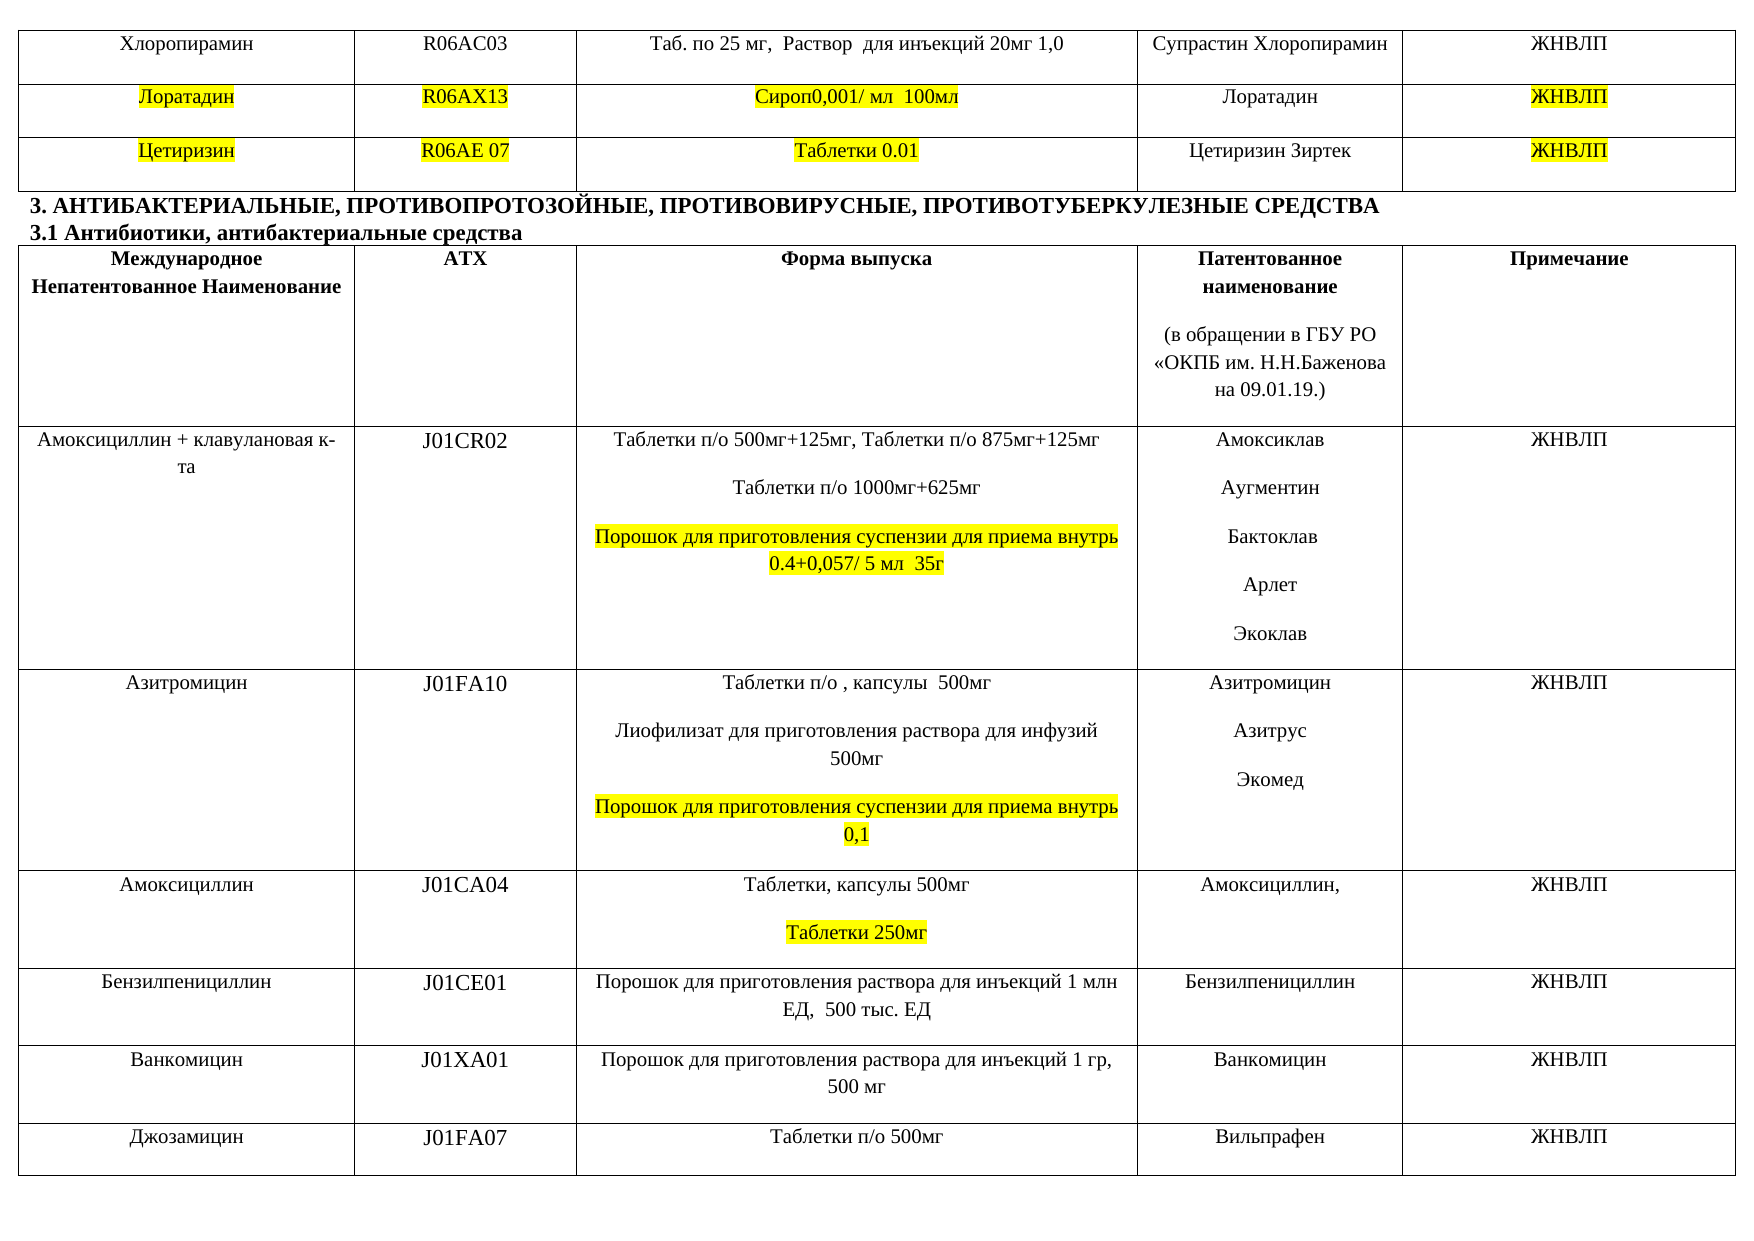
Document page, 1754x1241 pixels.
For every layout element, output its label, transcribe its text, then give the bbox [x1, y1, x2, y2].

table_cell J01CE01 [355, 969, 576, 1045]
table_cell Таб. по 25 мг, Раствор для инъекций 20мг 1,0 [577, 31, 1137, 83]
table_cell R06AХ13 [355, 85, 576, 137]
table_cell ЖНВЛП [1403, 1124, 1735, 1174]
table_cell Бензилпенициллин [1138, 969, 1402, 1045]
table_cell R06AЕ 07 [355, 138, 576, 191]
table_cell Цетиризин Зиртек зиртек [1138, 138, 1402, 191]
table_cell Вильпрафен [1138, 1124, 1402, 1174]
table_cell Джозамицин [19, 1124, 354, 1174]
subtitle 3.1 Антибиотики, антибактериальные средства [29, 218, 1724, 245]
table_header Форма выпуска [577, 246, 1137, 426]
table_cell R06AC03 [355, 31, 576, 83]
table_cell Таблетки п/о 500мг [577, 1124, 1137, 1174]
table_cell ЖНВЛП [1403, 670, 1735, 870]
table_cell ЖНВЛП [1403, 1046, 1735, 1122]
table_cell ЖНВЛП [1403, 85, 1735, 137]
table_cell Амоксициллин, [1138, 871, 1402, 968]
table_cell Таблетки 0.01 [577, 138, 1137, 191]
table_header АТХ [355, 246, 576, 426]
table_cell ЖНВЛП [1403, 31, 1735, 83]
table_cell J01XA01 [355, 1046, 576, 1122]
table_cell Азитромицин [19, 670, 354, 870]
table_cell Амоксиклав Аугментин Бактоклав Арлет Экоклав [1138, 427, 1402, 669]
table_cell Супрастин Хлоропирамин Хлоропирамин [1138, 31, 1402, 83]
table_cell Амоксициллин [19, 871, 354, 968]
table_cell J01FA07 [355, 1124, 576, 1174]
table_header Международное Непатентованное Наименование [19, 246, 354, 426]
table_cell Порошок для приготовления раствора для инъекций 1 гр, 500 мг [577, 1046, 1137, 1122]
table_cell ЖНВЛП [1403, 871, 1735, 968]
table_cell Ванкомицин [1138, 1046, 1402, 1122]
table_cell Амоксициллин + клавулановая к-та [19, 427, 354, 669]
table_cell Бензилпенициллин [19, 969, 354, 1045]
table_cell J01FA10 [355, 670, 576, 870]
table_cell Таблетки п/о 500мг+125мг, Таблетки п/о 875мг+125мг Таблетки п/о 1000мг+625мг Порошок для приготовления суспензии для приема внутрь 0.4+0,057/ 5 мл 35г [577, 427, 1137, 669]
table_cell J01CA04 [355, 871, 576, 968]
table_cell Таблетки, капсулы 500мг Таблетки 250мг [577, 871, 1137, 968]
table_cell Таблетки п/о , капсулы 500мг Лиофилизат для приготовления раствора для инфузий 500мг Порошок для приготовления суспензии для приема внутрь 0,1 [577, 670, 1137, 870]
table_cell ЖНВЛП [1403, 969, 1735, 1045]
table_cell ЖНВЛП [1403, 427, 1735, 669]
table_cell Сироп0,001/ мл 100мл [577, 85, 1137, 137]
table_cell Хлоропирамин [19, 31, 354, 83]
table_cell ЖНВЛП [1403, 138, 1735, 191]
table_header Примечание [1403, 246, 1735, 426]
table_cell Азитромицин Азитрус Экомед [1138, 670, 1402, 870]
table_cell J01CR02 [355, 427, 576, 669]
table_cell Ванкомицин [19, 1046, 354, 1122]
table_cell Порошок для приготовления раствора для инъекций 1 млн ЕД, 500 тыс. ЕД [577, 969, 1137, 1045]
table_header Патентованное наименование (в обращении в ГБУ РО «ОКПБ им. Н.Н.Баженова на 09.01.19.) [1138, 246, 1402, 426]
table_cell Лоратадин [19, 85, 354, 137]
table_cell Цетиризин [19, 138, 354, 191]
table_cell Лоратадин [1138, 85, 1402, 137]
subtitle 3. АНТИБАКТЕРИАЛЬНЫЕ, ПРОТИВОПРОТОЗОЙНЫЕ, ПРОТИВОВИРУСНЫЕ, ПРОТИВОТУБЕРКУЛЕЗНЫЕ СРЕДСТВА [29, 192, 1724, 218]
